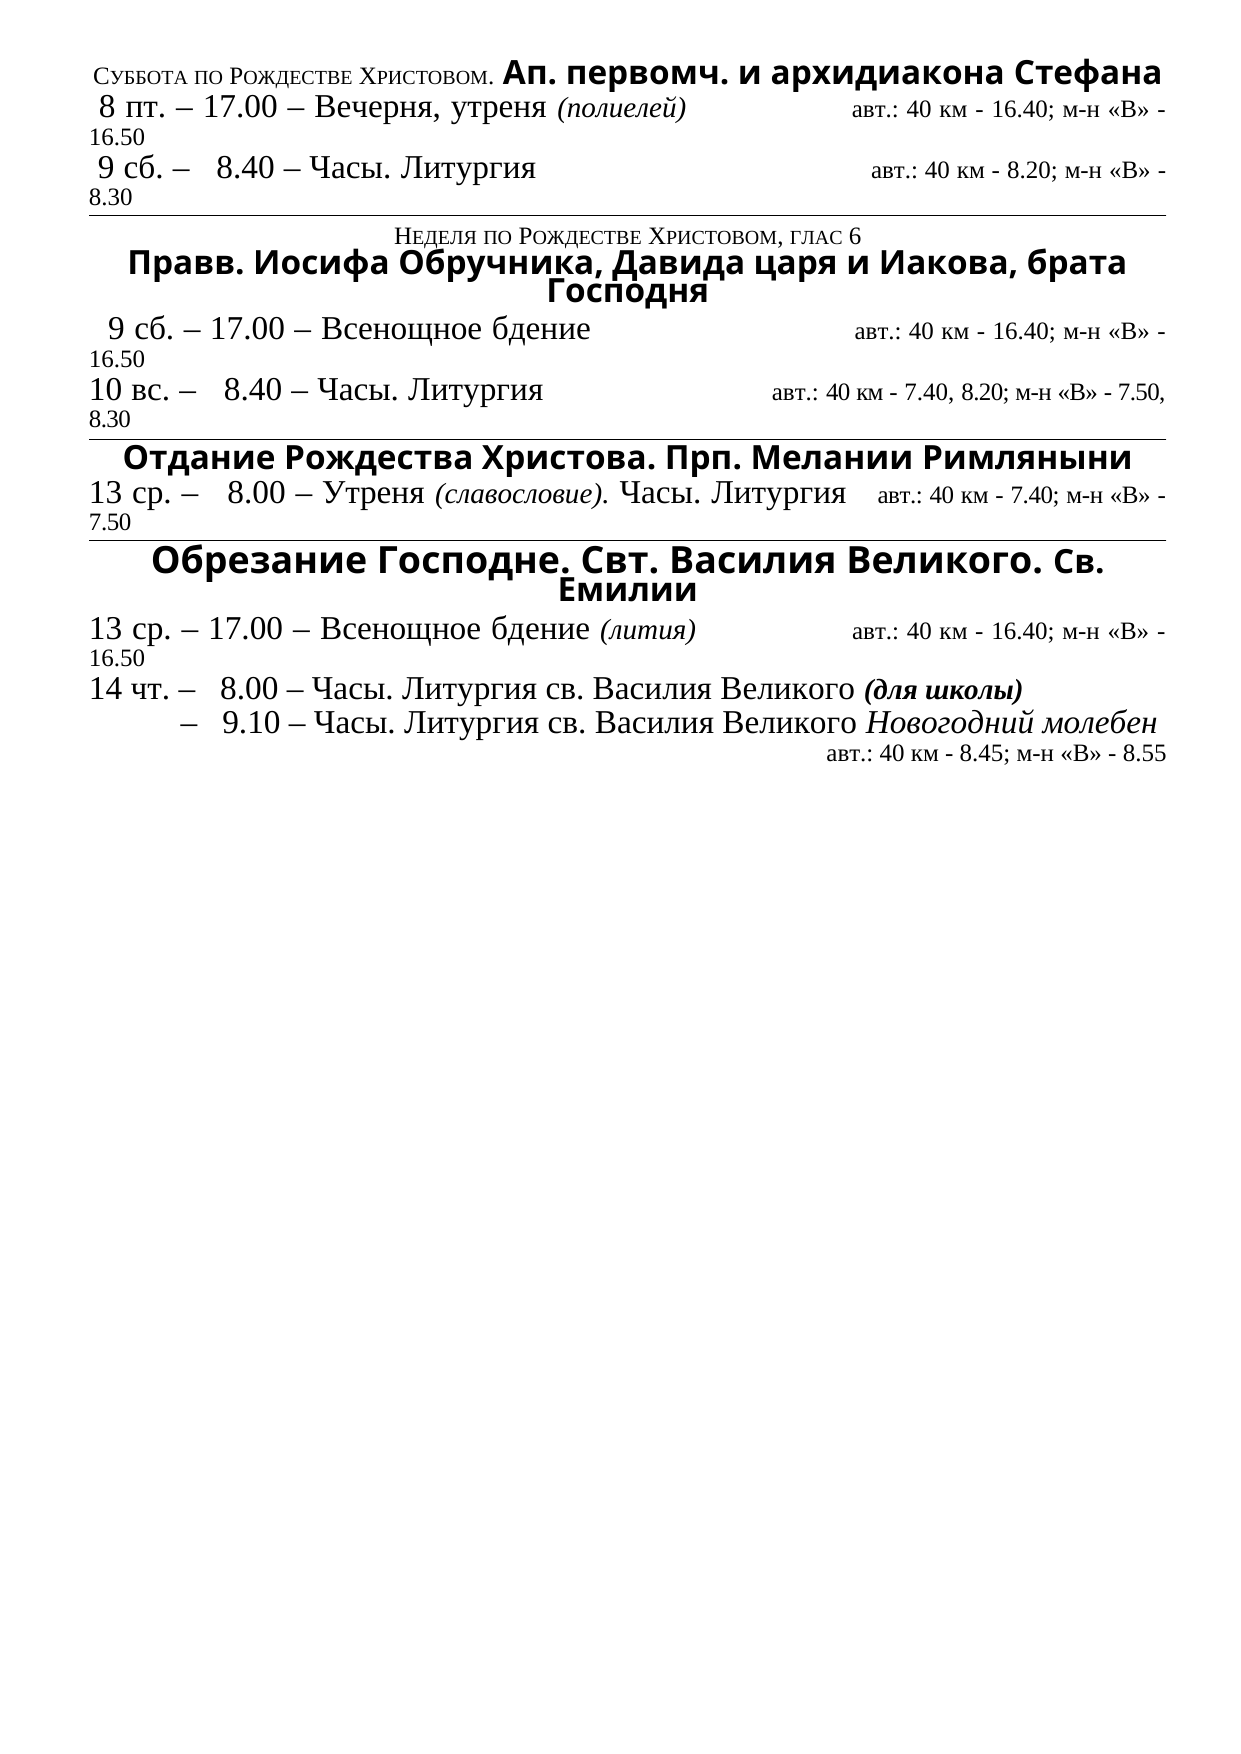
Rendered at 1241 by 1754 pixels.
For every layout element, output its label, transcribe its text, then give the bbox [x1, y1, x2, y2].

text Суббота по Рождестве Христовом. Ап. первомч. и архидиакона Стефана [89, 59, 1084, 90]
text 9 сб. – 8.40 – Часы. Литургия авт.: 40 км - 8.20; м-н «В» - 8.30 [89, 151, 1166, 211]
text Неделя по Рождестве Христовом, глас 6 [89, 221, 1166, 249]
text 13 ср. – 8.00 – Утреня (славословие). Часы. Литургия авт.: 40 км - 7.40; м-н «В» - 7.50 [89, 476, 1166, 536]
text Обрезание Господне. Свт. Василия Великого. Св. Емилии [89, 545, 1166, 612]
text 13 ср. – 17.00 – Всенощное бдение (лития) авт.: 40 км - 16.40; м-н «В» - 16.50 [89, 612, 1166, 672]
text 10 вс. – 8.40 – Часы. Литургия авт.: 40 км - 7.40, 8.20; м-н «В» - 7.50, 8.30 [89, 372, 1166, 433]
text 14 чт. – 8.00 – Часы. Литургия св. Василия Великого (для школы) [89, 672, 1166, 706]
text 8 пт. – 17.00 – Вечерня, утреня (полиелей) авт.: 40 км - 16.40; м-н «В» - 16.50 [89, 90, 1166, 151]
text Правв. Иосифа Обручника, Давида царя и Иакова, брата Господня [89, 249, 1166, 312]
text Отдание Рождества Христова. Прп. Мелании Римляныни [89, 444, 1166, 476]
text – 9.10 – Часы. Литургия св. Василия Великого Новогодний молебен [89, 706, 1166, 741]
text 9 сб. – 17.00 – Всенощное бдение авт.: 40 км - 16.40; м-н «В» - 16.50 [89, 312, 1166, 372]
text авт.: 40 км - 8.45; м-н «В» - 8.55 [89, 741, 1166, 767]
